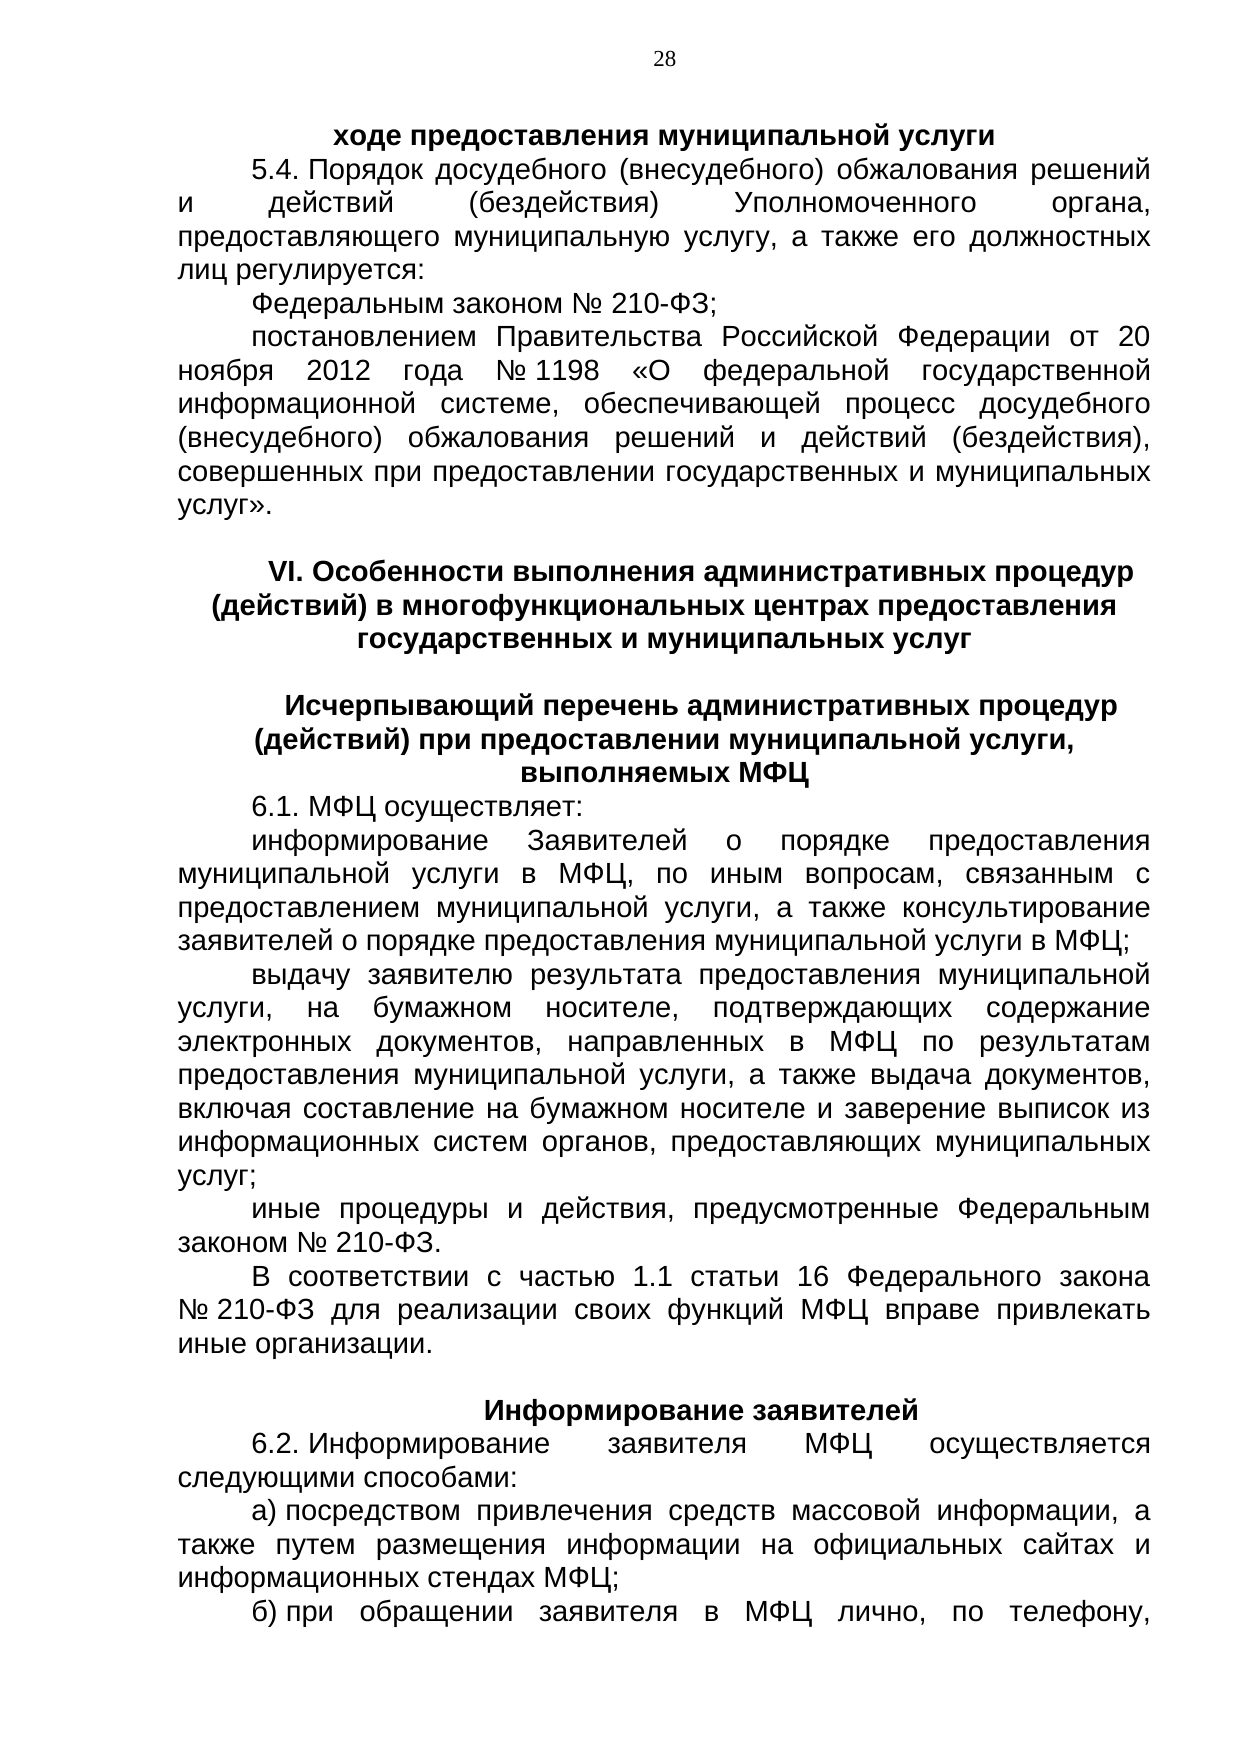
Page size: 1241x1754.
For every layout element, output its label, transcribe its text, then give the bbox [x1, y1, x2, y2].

text а) посредством привлечения средств массовой информации, а также путем размещения информации на официальных сайтах и информационных стендах МФЦ; [177, 1493, 1152, 1594]
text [177, 118, 1152, 152]
text 6.2. Информирование заявителя МФЦ осуществляется следующими способами: [177, 1426, 1152, 1493]
text Федеральным законом № 210-ФЗ; [177, 286, 1152, 319]
text информирование Заявителей о порядке предоставления муниципальной услуги в МФЦ, по иным вопросам, связанным с предоставлением муниципальной услуги, а также консультирование заявителей о порядке предоставления муниципальной услуги в МФЦ; [177, 822, 1152, 957]
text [177, 1594, 1152, 1627]
text 5.4. Порядок досудебного (внесудебного) обжалования решений и действий (бездействия) Уполномоченного органа, предоставляющего муниципальную услугу, а также его должностных лиц регулируется: [177, 152, 1152, 286]
text 6.1. МФЦ осуществляет: [177, 789, 1152, 822]
text Информирование заявителей [177, 1393, 1152, 1426]
text VI. Особенности выполнения административных процедур (действий) в многофункциональных центрах предоставления государственных и муниципальных услуг [177, 554, 1152, 655]
text В соответствии с частью 1.1 статьи 16 Федерального закона № 210-ФЗ для реализации своих функций МФЦ вправе привлекать иные организации. [177, 1258, 1152, 1359]
text иные процедуры и действия, предусмотренные Федеральным законом № 210-ФЗ. [177, 1191, 1152, 1258]
text выдачу заявителю результата предоставления муниципальной услуги, на бумажном носителе, подтверждающих содержание электронных документов, направленных в МФЦ по результатам предоставления муниципальной услуги, а также выдача документов, включая составление на бумажном носителе и заверение выписок из информационных систем органов, предоставляющих муниципальных услуг; [177, 957, 1152, 1191]
text постановлением Правительства Российской Федерации от 20 ноября 2012 года № 1198 «О федеральной государственной информационной системе, обеспечивающей процесс досудебного (внесудебного) обжалования решений и действий (бездействия), совершенных при предоставлении государственных и муниципальных услуг». [177, 319, 1152, 521]
text Исчерпывающий перечень административных процедур (действий) при предоставлении муниципальной услуги, выполняемых МФЦ [177, 688, 1152, 789]
